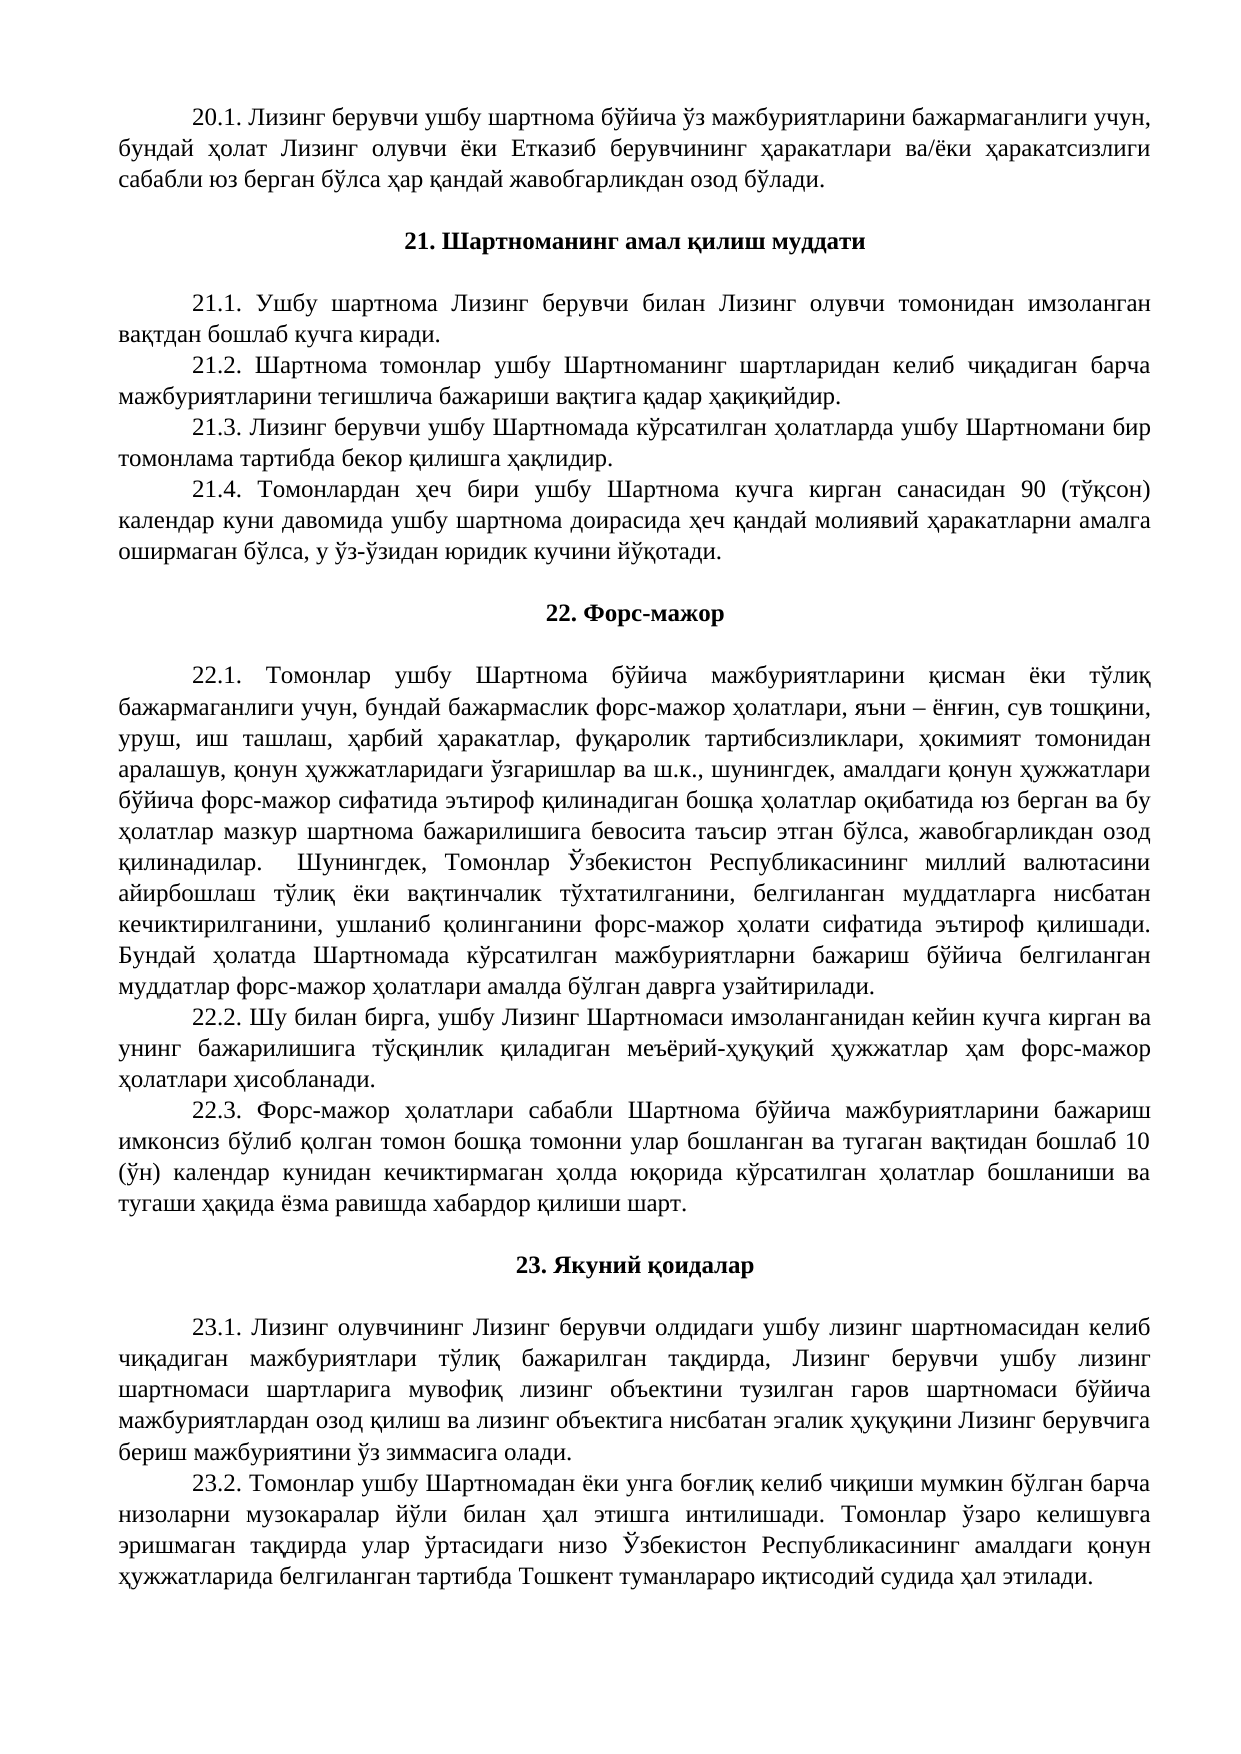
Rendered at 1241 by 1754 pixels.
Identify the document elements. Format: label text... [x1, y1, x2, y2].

text 21.1. Ушбу шартнома Лизинг берувчи билан Лизинг олувчи томонидан имзоланган вақтдан бошлаб кучга киради. [118, 288, 1152, 348]
text 23.1. Лизинг олувчининг Лизинг берувчи олдидаги ушбу лизинг шартномасидан келиб чиқадиган мажбуриятлари тўлиқ бажарилган тақдирда, Лизинг берувчи ушбу лизинг шартномаси шартларига мувофиқ лизинг объектини тузилган гаров шартномаси бўйича мажбуриятлардан озод қилиш ва лизинг объектига нисбатан эгалик ҳуқуқини Лизинг берувчига бериш мажбуриятини ўз зиммасига олади. [118, 1312, 1152, 1465]
text 23.2. Томонлар ушбу Шартномадан ёки унга боғлиқ келиб чиқиши мумкин бўлган барча низоларни музокаралар йўли билан ҳал этишга интилишади. Томонлар ўзаро келишувга эришмаган тақдирда улар ўртасидаги низо Ўзбекистон Республикасининг амалдаги қонун ҳужжатларида белгиланган тартибда Тошкент туманлараро иқтисодий судида ҳал этилади. [118, 1468, 1152, 1589]
text 22.2. Шу билан бирга, ушбу Лизинг Шартномаси имзоланганидан кейин кучга кирган ва унинг бажарилишига тўсқинлик қиладиган меъёрий-ҳуқуқий ҳужжатлар ҳам форс-мажор ҳолатлари ҳисобланади. [118, 1002, 1152, 1093]
text 21.2. Шартнома томонлар ушбу Шартноманинг шартларидан келиб чиқадиган барча мажбуриятларини тегишлича бажариши вақтига қадар ҳақиқийдир. [118, 350, 1152, 410]
text 21.3. Лизинг берувчи ушбу Шартномада кўрсатилган ҳолатларда ушбу Шартномани бир томонлама тартибда бекор қилишга ҳақлидир. [118, 412, 1152, 472]
text 21.4. Томонлардан ҳеч бири ушбу Шартнома кучга кирган санасидан 90 (тўқсон) календар куни давомида ушбу шартнома доирасида ҳеч қандай молиявий ҳаракатларни амалга оширмаган бўлса, у ўз-ўзидан юридик кучини йўқотади. [118, 474, 1152, 565]
text 23. Якуний қоидалар [118, 1250, 1152, 1279]
text 20.1. Лизинг берувчи ушбу шартнома бўйича ўз мажбуриятларини бажармаганлиги учун, бундай ҳолат Лизинг олувчи ёки Етказиб берувчининг ҳаракатлари ва/ёки ҳаракатсизлиги сабабли юз берган бўлса ҳар қандай жавобгарликдан озод бўлади. [118, 102, 1152, 193]
text 22.1. Томонлар ушбу Шартнома бўйича мажбуриятларини қисман ёки тўлиқ бажармаганлиги учун, бундай бажармаслик форс-мажор ҳолатлари, яъни – ёнғин, сув тошқини, уруш, иш ташлаш, ҳарбий ҳаракатлар, фуқаролик тартибсизликлари, ҳокимият томонидан аралашув, қонун ҳужжатларидаги ўзгаришлар ва ш.к., шунингдек, амалдаги қонун ҳужжатлари бўйича форс-мажор сифатида эътироф қилинадиган бошқа ҳолатлар оқибатида юз берган ва бу ҳолатлар мазкур шартнома бажарилишига бевосита таъсир этган бўлса, жавобгарликдан озод қилинадилар. Шунингдек, Томонлар Ўзбекистон Республикасининг миллий валютасини айирбошлаш тўлиқ ёки вақтинчалик тўхтатилганини, белгиланган муддатларга нисбатан кечиктирилганини, ушланиб қолинганини форс-мажор ҳолати сифатида эътироф қилишади. Бундай ҳолатда Шартномада кўрсатилган мажбуриятларни бажариш бўйича белгиланган муддатлар форс-мажор ҳолатлари амалда бўлган даврга узайтирилади. [118, 661, 1152, 1000]
text 21. Шартноманинг амал қилиш муддати [118, 226, 1152, 255]
text 22. Форс-мажор [118, 598, 1152, 627]
text 22.3. Форс-мажор ҳолатлари сабабли Шартнома бўйича мажбуриятларини бажариш имконсиз бўлиб қолган томон бошқа томонни улар бошланган ва тугаган вақтидан бошлаб 10 (ўн) календар кунидан кечиктирмаган ҳолда юқорида кўрсатилган ҳолатлар бошланиши ва тугаши ҳақида ёзма равишда хабардор қилиши шарт. [118, 1095, 1152, 1217]
